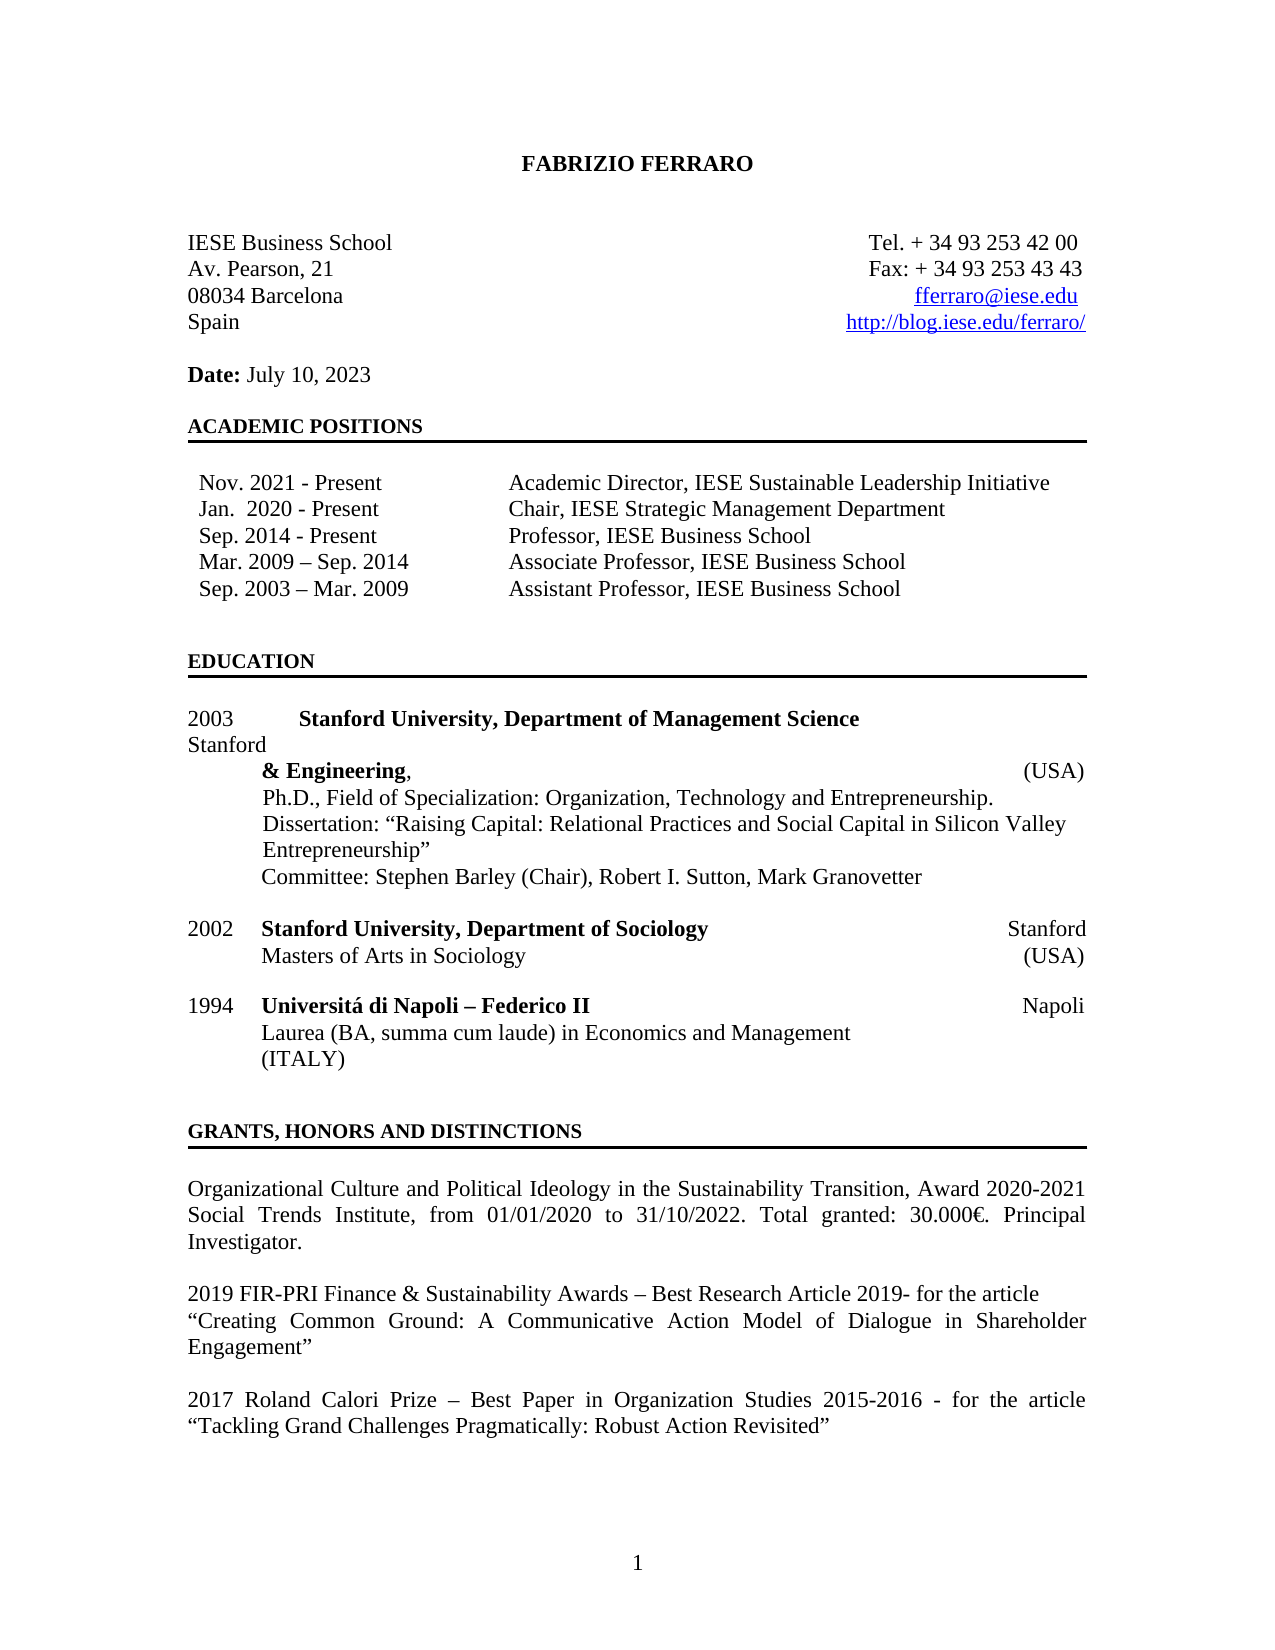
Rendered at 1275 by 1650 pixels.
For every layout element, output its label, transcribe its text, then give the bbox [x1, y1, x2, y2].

table_cell Sep. 2014 - Present [188, 522, 497, 548]
table_cell Chair, IESE Strategic Management Department [497, 496, 1086, 522]
text Laurea (BA, summa cum laude) in Economics and Management (ITALY) [187, 1019, 1087, 1071]
text Av. Pearson, 21 Fax: + 34 93 253 43 43 [187, 255, 1087, 282]
text Date: July 10, 2023 [187, 361, 1087, 387]
text EDUCATION [187, 649, 1087, 678]
table_header Nov. 2021 - Present [188, 469, 497, 496]
table_cell Mar. 2009 – Sep. 2014 [188, 548, 497, 574]
table_cell Assistant Professor, IESE Business School [497, 575, 1086, 601]
text 1994 Universitá di Napoli – Federico II Napoli [187, 992, 1087, 1019]
text Organizational Culture and Political Ideology in the Sustainability Transition, Award 2020-2021 Social Trends Institute, from 01/01/2020 to 31/10/2022. Total granted: 30.000€. Principal Investigator. [187, 1175, 1087, 1254]
text GRANTS, HONORS AND DISTINCTIONS [187, 1119, 1087, 1149]
table_cell Associate Professor, IESE Business School [497, 548, 1086, 574]
text 2002 Stanford University, Department of Sociology Stanford [187, 916, 1087, 942]
text Masters of Arts in Sociology (USA) [187, 942, 1087, 968]
text Spain http://blog.iese.edu/ferraro/ [187, 308, 1087, 334]
text ACADEMIC POSITIONS [187, 413, 1087, 443]
text & Engineering, (USA) [206, 757, 1087, 784]
text Dissertation: “Raising Capital: Relational Practices and Social Capital in Silicon Valley Entrepreneurship” [262, 810, 1087, 863]
text 2019 FIR-PRI Finance & Sustainability Awards – Best Research Article 2019- for the article [187, 1281, 1087, 1307]
text “Creating Common Ground: A Communicative Action Model of Dialogue in Shareholder Engagement” [187, 1307, 1087, 1359]
table_header Academic Director, IESE Sustainable Leadership Initiative [497, 469, 1086, 496]
text Ph.D., Field of Specialization: Organization, Technology and Entrepreneurship. [262, 784, 1087, 810]
text 08034 Barcelona fferraro@iese.edu [187, 282, 1087, 308]
table_cell Professor, IESE Business School [497, 522, 1086, 548]
text Tel. + 34 93 253 42 00 [187, 229, 1087, 255]
list Stanford University, Department of Management Science Stanford [187, 705, 1087, 757]
table_cell Sep. 2003 – Mar. 2009 [188, 575, 497, 601]
text FABRIZIO FERRARO [187, 150, 1087, 176]
table_cell Jan. 2020 - Present [188, 496, 497, 522]
text 2017 Roland Calori Prize – Best Paper in Organization Studies 2015-2016 - for the article “Tackling Grand Challenges Pragmatically: Robust Action Revisited” [187, 1386, 1087, 1439]
text Committee: Stephen Barley (Chair), Robert I. Sutton, Mark Granovetter [187, 863, 1087, 889]
